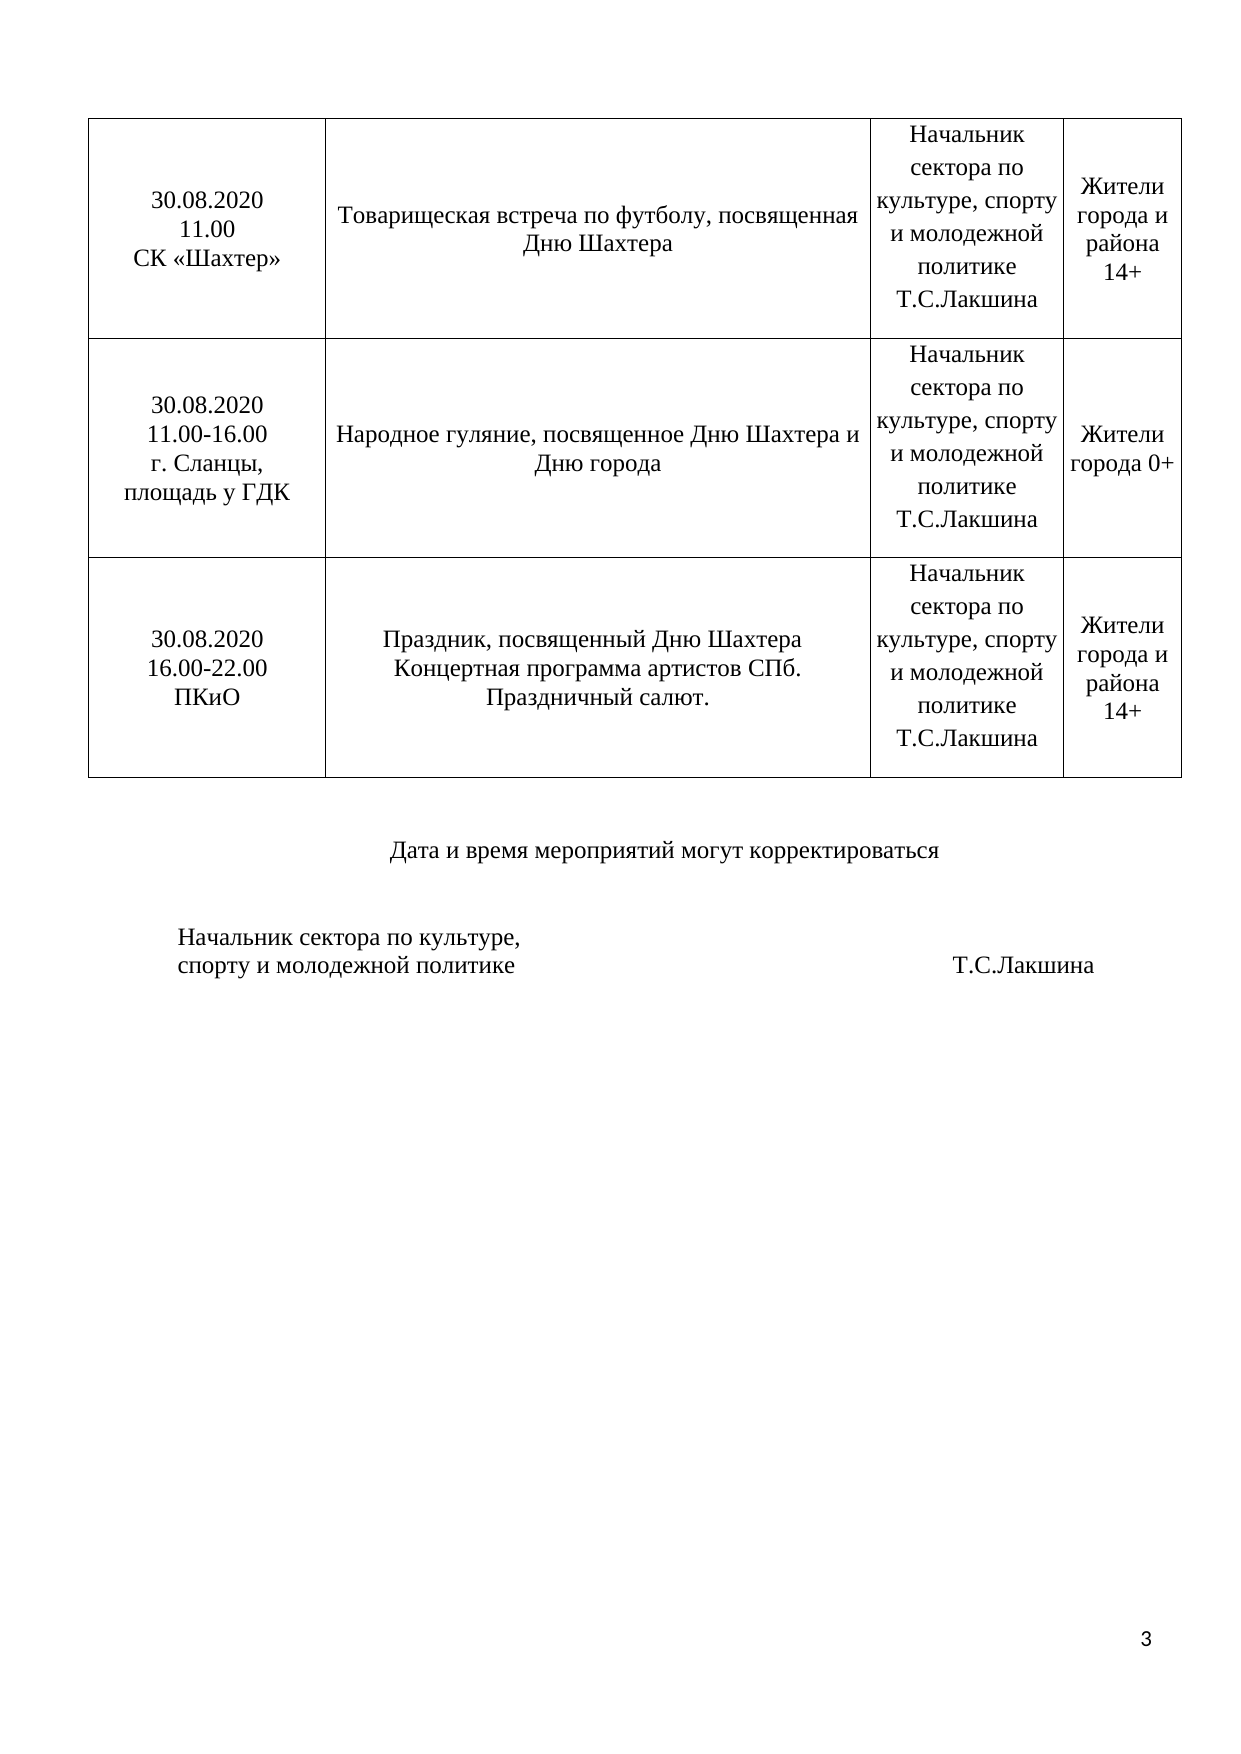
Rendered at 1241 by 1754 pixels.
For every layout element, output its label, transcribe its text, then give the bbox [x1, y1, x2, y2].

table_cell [89, 119, 325, 338]
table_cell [1064, 119, 1181, 338]
text Дата и время мероприятий могут корректироваться [177, 835, 1152, 864]
table_cell Начальник сектора по культуре, спорту и молодежной политике Т.С.Лакшина [871, 339, 1063, 557]
text Начальник сектора по культуре, [177, 922, 1152, 950]
table_cell Праздник, посвященный Дню Шахтера Концертная программа артистов СПб. Праздничный салют. [326, 558, 870, 777]
table_cell Товарищеская встреча по футболу, посвященная Дню Шахтера [326, 119, 870, 338]
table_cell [871, 119, 1063, 338]
table_cell 30.08.2020 16.00-22.00 ПКиО [89, 558, 325, 777]
text спорту и молодежной политике Т.С.Лакшина [177, 950, 1152, 979]
table_cell Жители города и района 14+ [1064, 558, 1181, 777]
table_cell Народное гуляние, посвященное Дню Шахтера и Дню города [326, 339, 870, 557]
table_cell 30.08.2020 11.00-16.00 г. Сланцы, площадь у ГДК [89, 339, 325, 557]
table_cell Начальник сектора по культуре, спорту и молодежной политике Т.С.Лакшина [871, 558, 1063, 777]
table_cell Жители города 0+ [1064, 339, 1181, 557]
